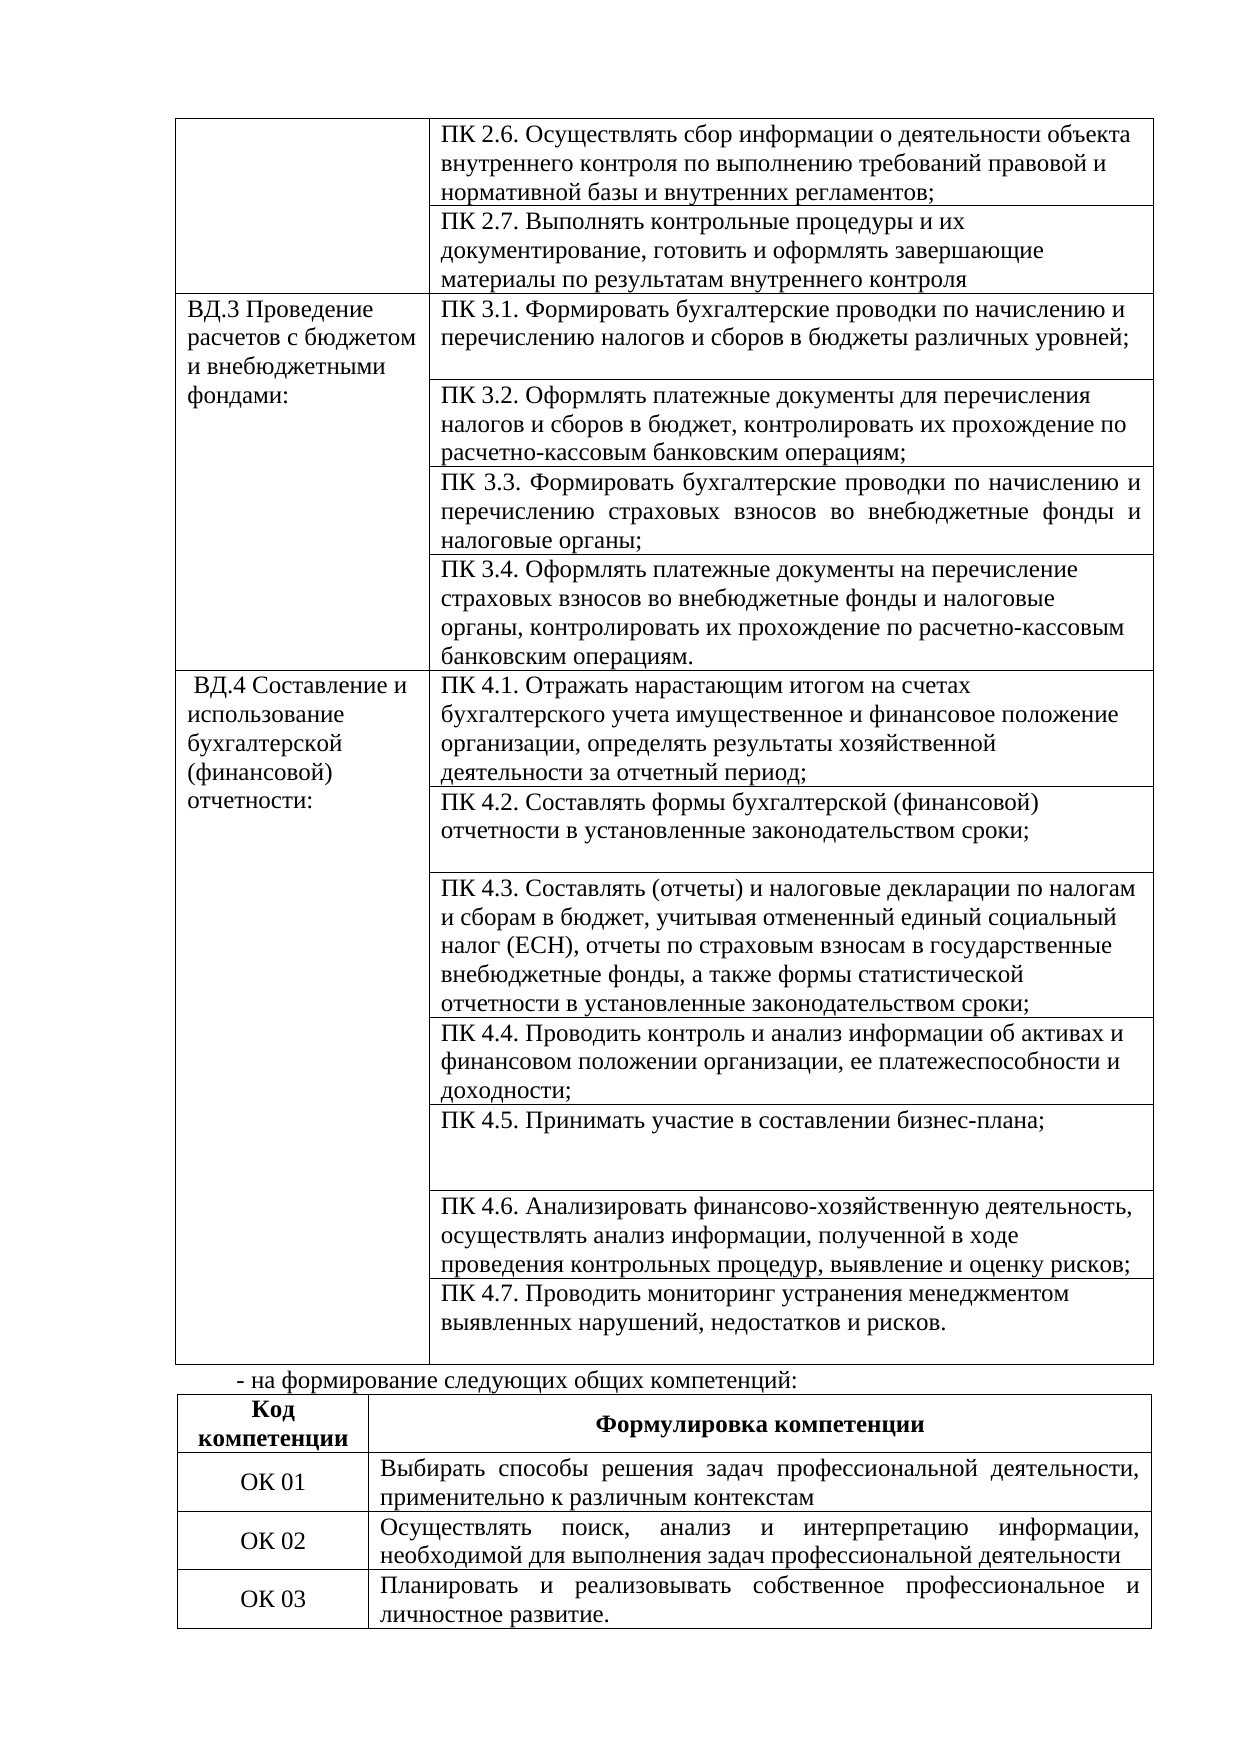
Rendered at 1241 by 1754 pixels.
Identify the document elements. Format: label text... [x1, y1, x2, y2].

table_cell ВД.3 Проведение расчетов с бюджетом и внебюджетными фондами: [176, 294, 429, 669]
table_cell ПК 4.1. Отражать нарастающим итогом на счетах бухгалтерского учета имущественное и финансовое положение организации, определять результаты хозяйственной деятельности за отчетный период; [430, 671, 1153, 786]
table_cell ПК 2.7. Выполнять контрольные процедуры и их документирование, готовить и оформлять завершающие материалы по результатам внутреннего контроля [430, 206, 1153, 293]
table_cell ОК 01 [178, 1453, 368, 1511]
table_cell Осуществлять поиск, анализ и интерпретацию информации, необходимой для выполнения задач профессиональной деятельности [369, 1512, 1151, 1569]
table_cell ПК 4.4. Проводить контроль и анализ информации об активах и финансовом положении организации, ее платежеспособности и доходности; [430, 1018, 1153, 1104]
table_cell Планировать и реализовывать собственное профессиональное и личностное развитие. [369, 1570, 1151, 1628]
table_header Формулировка компетенции [369, 1395, 1151, 1452]
table_cell Выбирать способы решения задач профессиональной деятельности, применительно к различным контекстам [369, 1453, 1151, 1511]
table_cell ОК 02 [178, 1512, 368, 1569]
table_cell ПК 3.4. Оформлять платежные документы на перечисление страховых взносов во внебюджетные фонды и налоговые органы, контролировать их прохождение по расчетно-кассовым банковским операциям. [430, 555, 1153, 669]
table_cell ПК 4.7. Проводить мониторинг устранения менеджментом выявленных нарушений, недостатков и рисков. [430, 1279, 1153, 1364]
table_header Код компетенции [178, 1395, 368, 1452]
table_cell ПК 2.6. Осуществлять сбор информации о деятельности объекта внутреннего контроля по выполнению требований правовой и нормативной базы и внутренних регламентов; [430, 119, 1153, 205]
table_cell ПК 4.6. Анализировать финансово-хозяйственную деятельность, осуществлять анализ информации, полученной в ходе проведения контрольных процедур, выявление и оценку рисков; [430, 1191, 1153, 1277]
table_cell ПК 3.1. Формировать бухгалтерские проводки по начислению и перечислению налогов и сборов в бюджеты различных уровней; [430, 294, 1153, 379]
table_cell ОК 03 [178, 1570, 368, 1628]
table_cell ПК 3.2. Оформлять платежные документы для перечисления налогов и сборов в бюджет, контролировать их прохождение по расчетно-кассовым банковским операциям; [430, 380, 1153, 466]
table_cell ПК 4.5. Принимать участие в составлении бизнес-плана; [430, 1105, 1153, 1190]
table_cell ВД.4 Составление и использование бухгалтерской (финансовой) отчетности: [176, 671, 429, 1364]
table_cell ПК 4.2. Составлять формы бухгалтерской (финансовой) отчетности в установленные законодательством сроки; [430, 787, 1153, 872]
text - на формирование следующих общих компетенций: [177, 1365, 1152, 1393]
table_cell ПК 3.3. Формировать бухгалтерские проводки по начислению и перечислению страховых взносов во внебюджетные фонды и налоговые органы; [430, 467, 1153, 553]
table_cell ПК 4.3. Составлять (отчеты) и налоговые декларации по налогам и сборам в бюджет, учитывая отмененный единый социальный налог (ЕСН), отчеты по страховым взносам в государственные внебюджетные фонды, а также формы статистической отчетности в установленные законодательством сроки; [430, 873, 1153, 1017]
